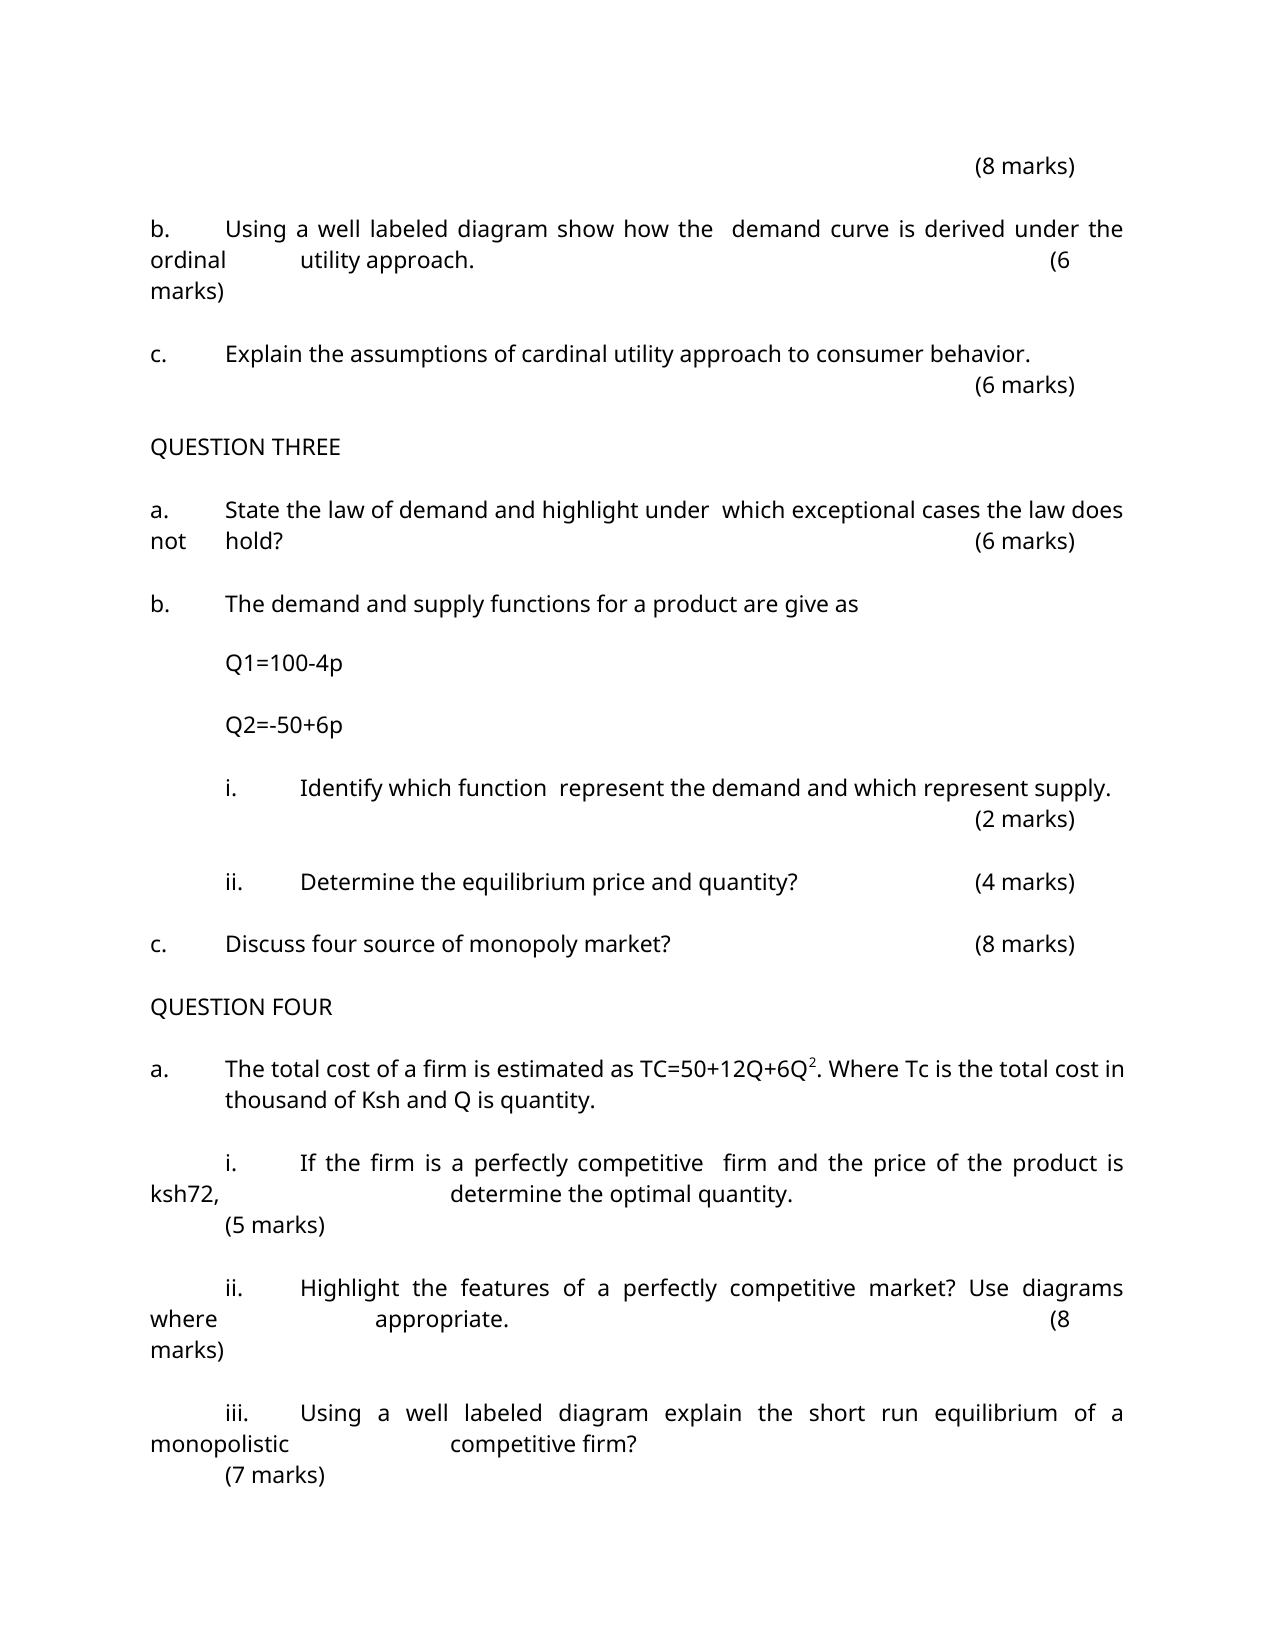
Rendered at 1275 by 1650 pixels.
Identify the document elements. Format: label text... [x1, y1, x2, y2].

text a. State the law of demand and highlight under which exceptional cases the law does not hold? (6 marks) [150, 494, 1125, 556]
text Q2=-50+6p [150, 709, 1125, 741]
text Q1=100-4p [150, 647, 1125, 678]
text b. Using a well labeled diagram show how the demand curve is derived under the ordinal utility approach. (6 marks) [150, 212, 1125, 306]
text ii. Highlight the features of a perfectly competitive market? Use diagrams where appropriate. (8 marks) [150, 1272, 1125, 1366]
text (6 marks) [150, 369, 1125, 400]
text ii. Determine the equilibrium price and quantity? (4 marks) [150, 866, 1125, 897]
text a. The total cost of a firm is estimated as TC=50+12Q+6Q2. Where Tc is the total cost in thousand of Ksh and Q is quantity. [150, 1053, 1125, 1116]
text c. Explain the assumptions of cardinal utility approach to consumer behavior. [150, 337, 1125, 369]
text QUESTION FOUR [150, 991, 1125, 1022]
text (2 marks) [150, 803, 1125, 834]
text QUESTION THREE [150, 431, 1125, 462]
text c. Discuss four source of monopoly market? (8 marks) [150, 928, 1125, 959]
text i. Identify which function represent the demand and which represent supply. [150, 772, 1125, 803]
text b. The demand and supply functions for a product are give as [150, 587, 1125, 619]
text iii. Using a well labeled diagram explain the short run equilibrium of a monopolistic competitive firm? (7 marks) [150, 1397, 1125, 1491]
text (8 marks) [150, 150, 1125, 181]
text i. If the firm is a perfectly competitive firm and the price of the product is ksh72, determine the optimal quantity. (5 marks) [150, 1147, 1125, 1241]
